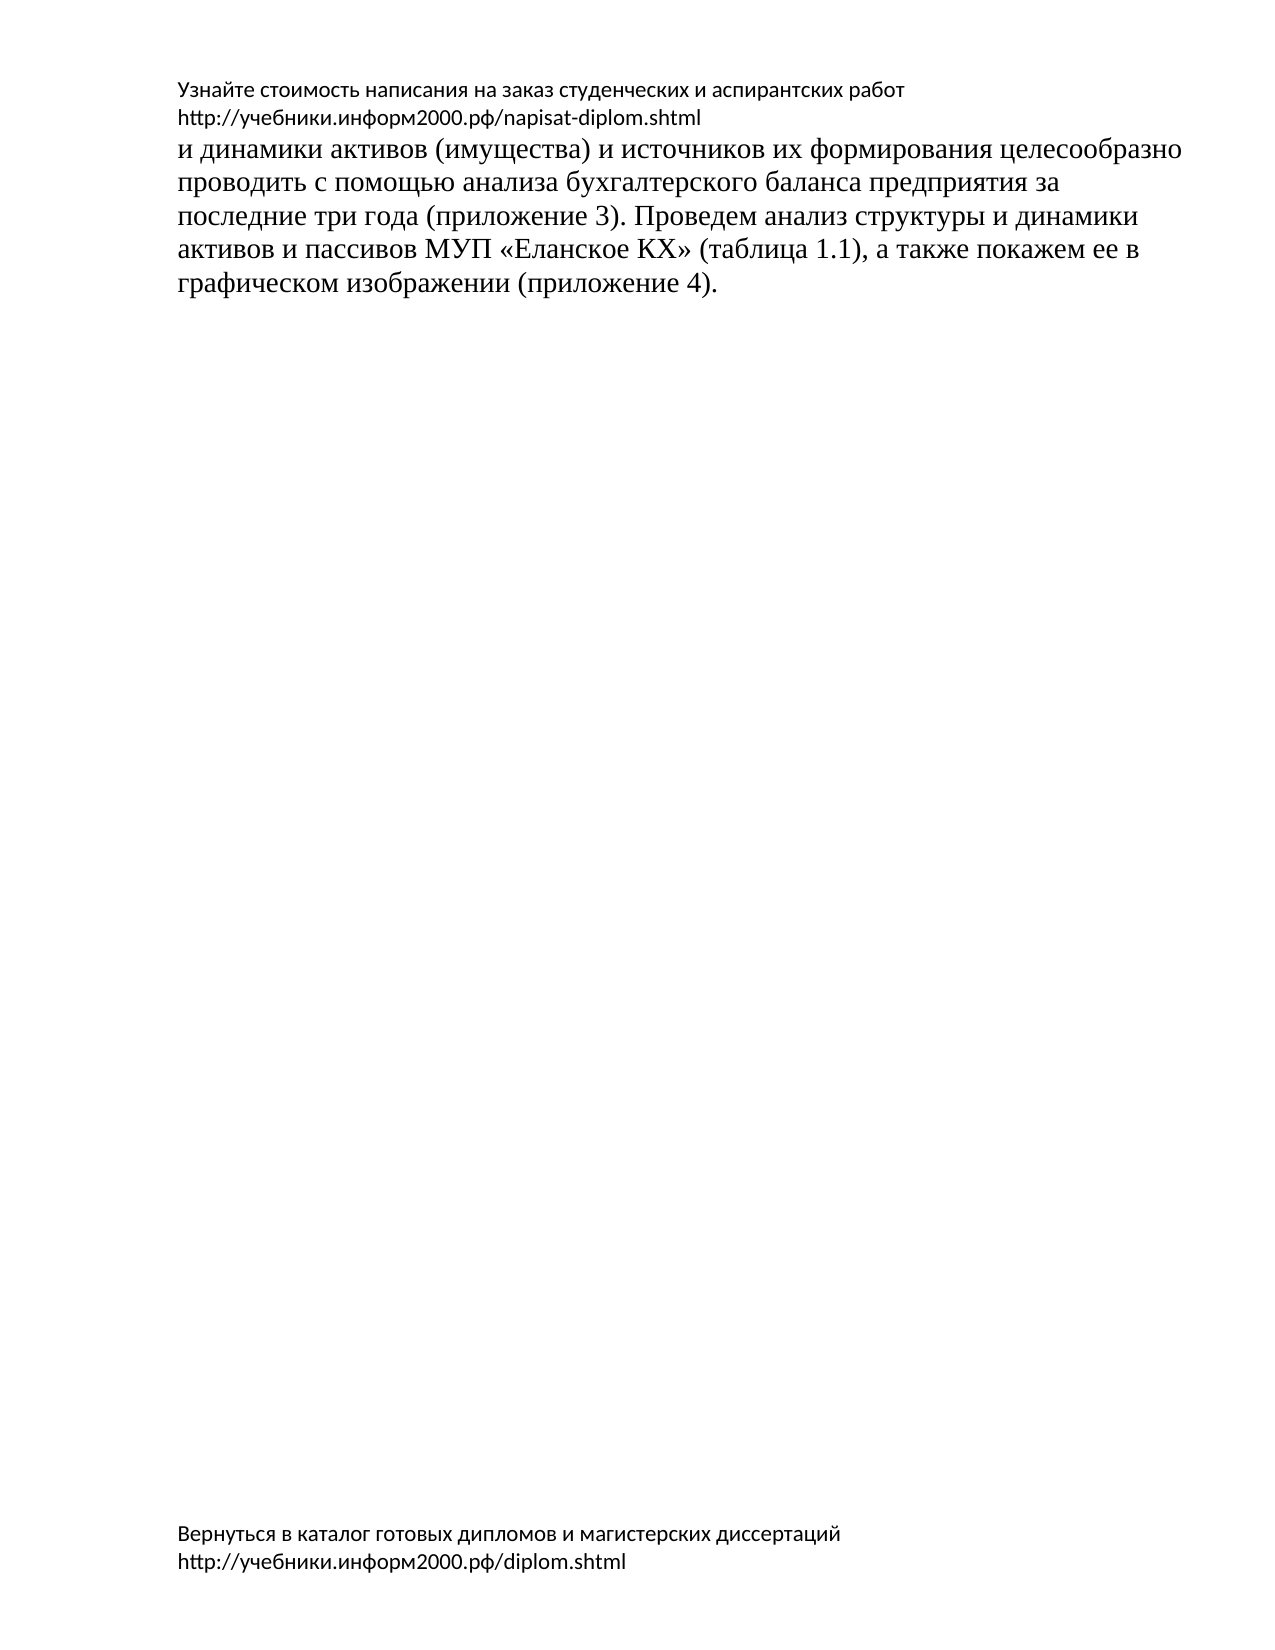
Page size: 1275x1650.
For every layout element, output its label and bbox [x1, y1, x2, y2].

text [177, 131, 1186, 299]
